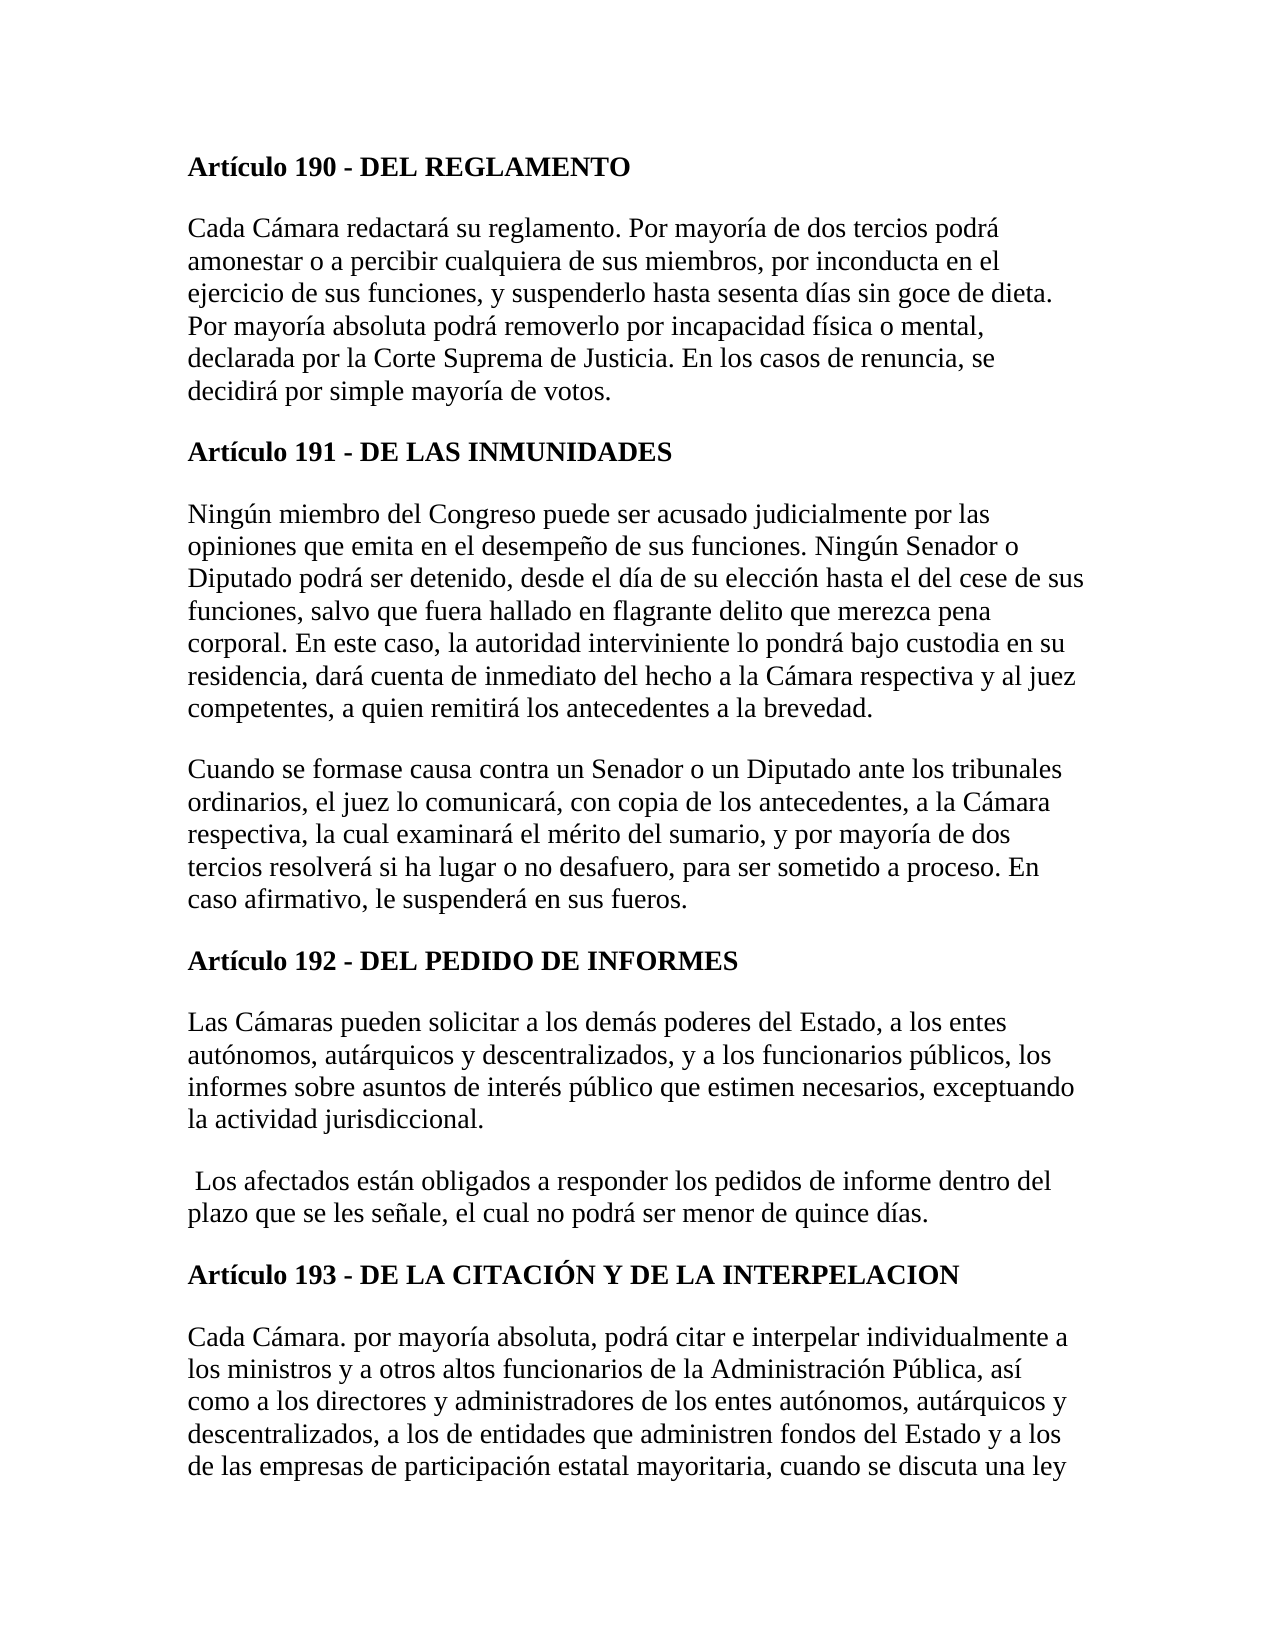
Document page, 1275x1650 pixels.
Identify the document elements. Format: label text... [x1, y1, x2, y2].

text Las Cámaras pueden solicitar a los demás poderes del Estado, a los entes autónomos, autárquicos y descentralizados, y a los funcionarios públicos, los informes sobre asuntos de interés público que estimen necesarios, exceptuando la actividad jurisdiccional. [187, 1005, 1087, 1135]
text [187, 1319, 1087, 1482]
text Los afectados están obligados a responder los pedidos de informe dentro del plazo que se les señale, el cual no podrá ser menor de quince días. [187, 1164, 1087, 1229]
text Artículo 192 - DEL PEDIDO DE INFORMES [187, 944, 1087, 976]
text Artículo 193 - DE LA CITACIÓN Y DE LA INTERPELACION [187, 1258, 1087, 1290]
text Cada Cámara redactará su reglamento. Por mayoría de dos tercios podrá amonestar o a percibir cualquiera de sus miembros, por inconducta en el ejercicio de sus funciones, y suspenderlo hasta sesenta días sin goce de dieta. Por mayoría absoluta podrá removerlo por incapacidad física o mental, declarada por la Corte Suprema de Justicia. En los casos de renuncia, se decidirá por simple mayoría de votos. [187, 212, 1087, 406]
text Artículo 191 - DE LAS INMUNIDADES [187, 435, 1087, 467]
text Artículo 190 - DEL REGLAMENTO [187, 150, 1087, 182]
text Ningún miembro del Congreso puede ser acusado judicialmente por las opiniones que emita en el desempeño de sus funciones. Ningún Senador o Diputado podrá ser detenido, desde el día de su elección hasta el del cese de sus funciones, salvo que fuera hallado en flagrante delito que merezca pena corporal. En este caso, la autoridad interviniente lo pondrá bajo custodia en su residencia, dará cuenta de inmediato del hecho a la Cámara respectiva y al juez competentes, a quien remitirá los antecedentes a la brevedad. [187, 497, 1087, 723]
text Cuando se formase causa contra un Senador o un Diputado ante los tribunales ordinarios, el juez lo comunicará, con copia de los antecedentes, a la Cámara respectiva, la cual examinará el mérito del sumario, y por mayoría de dos tercios resolverá si ha lugar o no desafuero, para ser sometido a proceso. En caso afirmativo, le suspenderá en sus fueros. [187, 753, 1087, 914]
